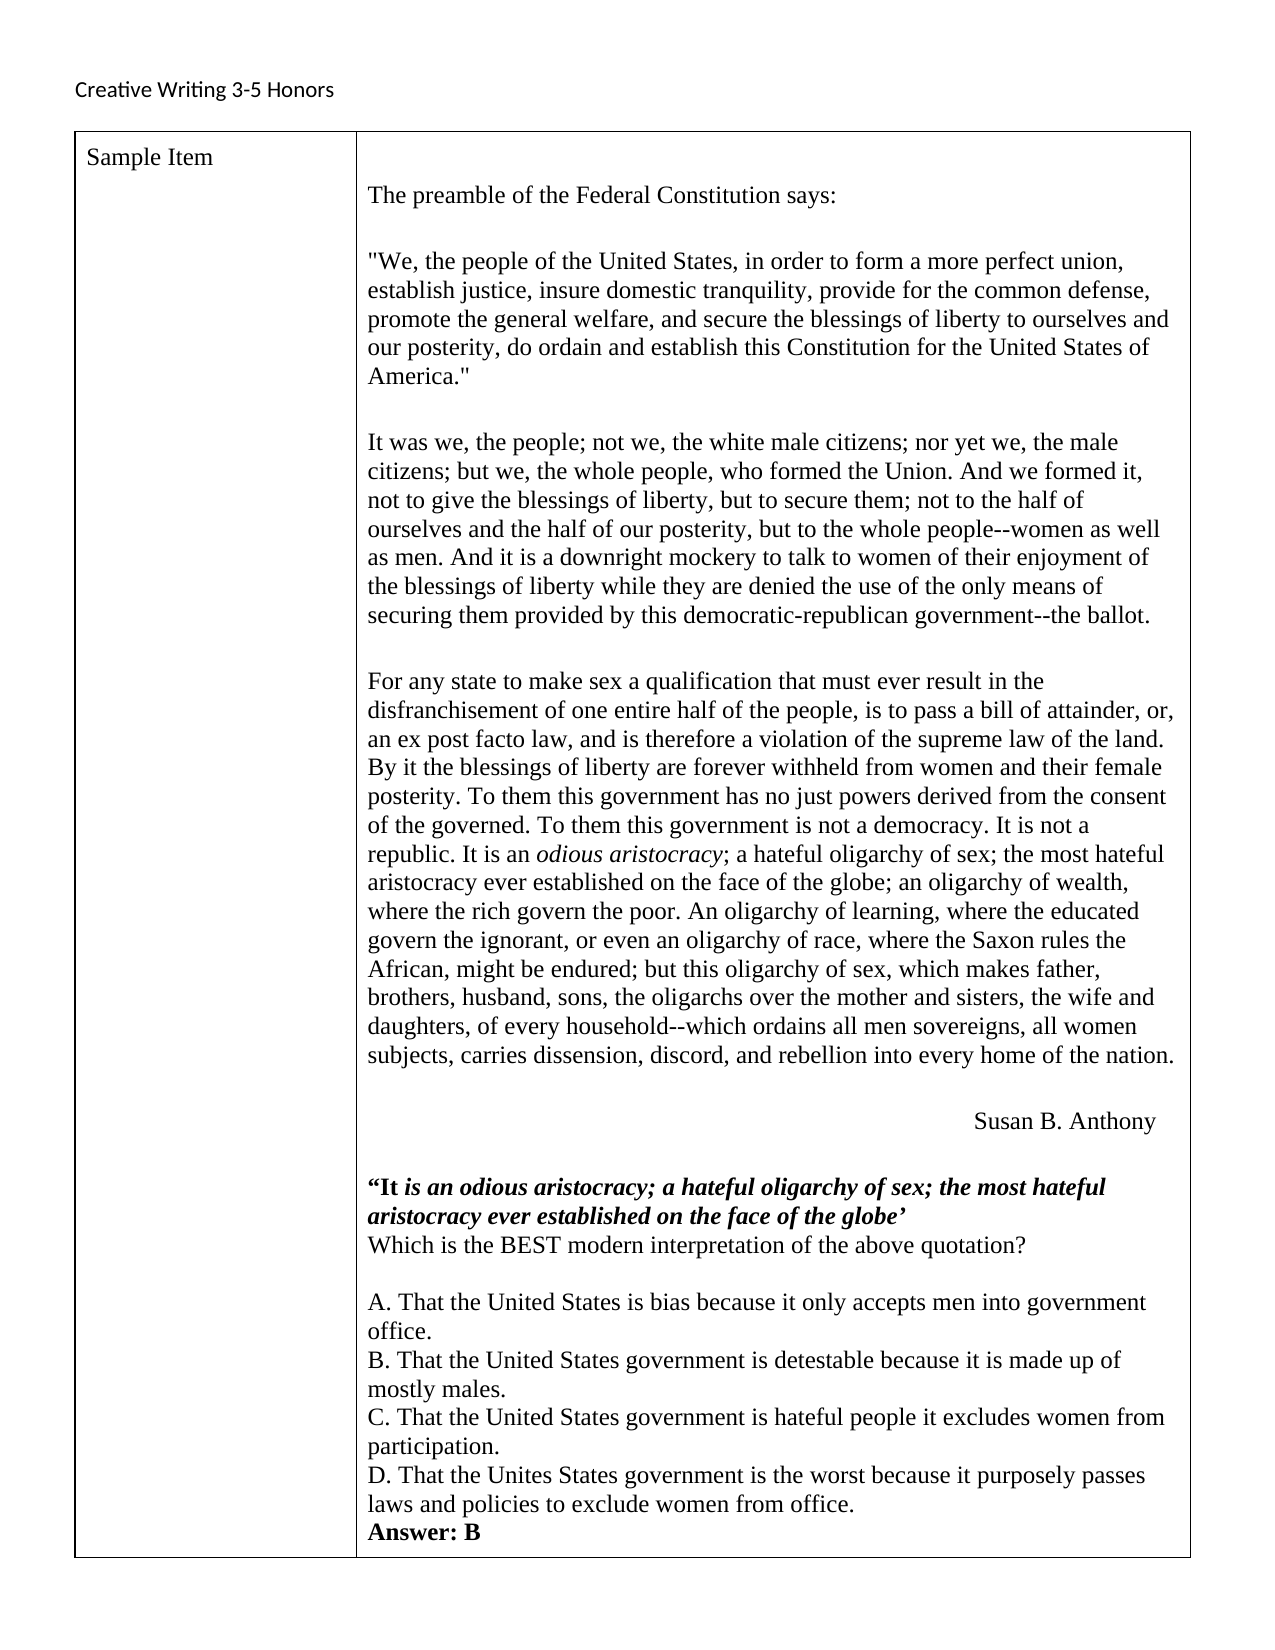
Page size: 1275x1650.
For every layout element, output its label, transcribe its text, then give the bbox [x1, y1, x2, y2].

table_header Sample Item [76, 132, 356, 1557]
table_header The preamble of the Federal Constitution says: "We, the people of the United States, in order to form a more perfect union, establish justice, insure domestic tranquility, provide for the common defense, promote the general welfare, and secure the blessings of liberty to ourselves and our posterity, do ordain and establish this Constitution for the United States of America." It was we, the people; not we, the white male citizens; nor yet we, the male citizens; but we, the whole people, who formed the Union. And we formed it, not to give the blessings of liberty, but to secure them; not to the half of ourselves and the half of our posterity, but to the whole people--women as well as men. And it is a downright mockery to talk to women of their enjoyment of the blessings of liberty while they are denied the use of the only means of securing them provided by this democratic-republican government--the ballot. For any state to make sex a qualification that must ever result in the disfranchisement of one entire half of the people, is to pass a bill of attainder, or, an ex post facto law, and is therefore a violation of the supreme law of the land. By it the blessings of liberty are forever withheld from women and their female posterity. To them this government has no just powers derived from the consent of the governed. To them this government is not a democracy. It is not a republic. It is an odious aristocracy; a hateful oligarchy of sex; the most hateful aristocracy ever established on the face of the globe; an oligarchy of wealth, where the rich govern the poor. An oligarchy of learning, where the educated govern the ignorant, or even an oligarchy of race, where the Saxon rules the African, might be endured; but this oligarchy of sex, which makes father, brothers, husband, sons, the oligarchs over the mother and sisters, the wife and daughters, of every household--which ordains all men sovereigns, all women subjects, carries dissension, discord, and rebellion into every home of the nation. Susan B. Anthony “It is an odious aristocracy; a hateful oligarchy of sex; the most hateful aristocracy ever established on the face of the globe’ Which is the BEST modern interpretation of the above quotation? A. That the United States is bias because it only accepts men into government office. B. That the United States government is detestable because it is made up of mostly males. C. That the United States government is hateful people it excludes women from participation. D. That the Unites States government is the worst because it purposely passes laws and policies to exclude women from office. Answer: B [357, 132, 1190, 1557]
